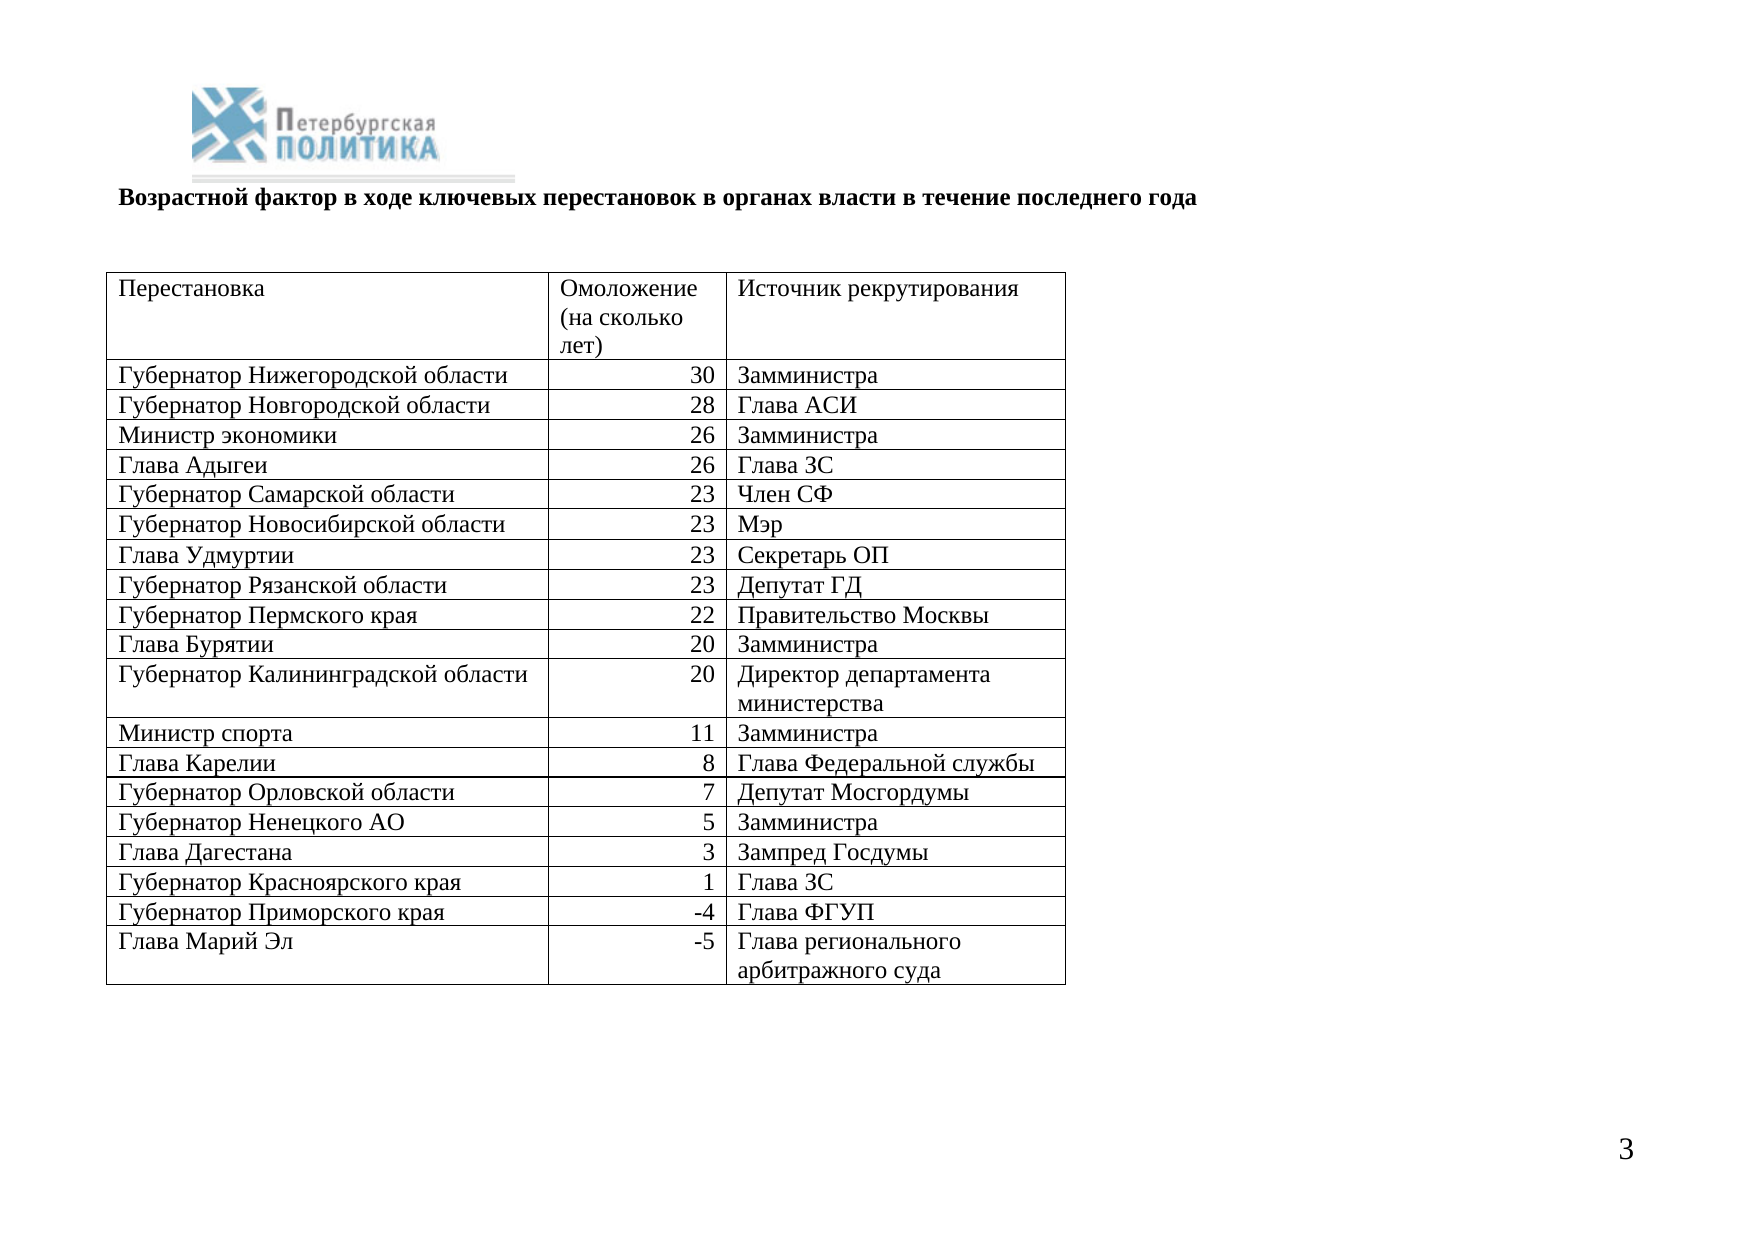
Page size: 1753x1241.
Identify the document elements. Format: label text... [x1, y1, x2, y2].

table_cell Замминистра [727, 630, 1065, 658]
table_cell Член СФ [727, 480, 1065, 508]
table_header Перестановка [107, 273, 548, 359]
table_cell Губернатор Ненецкого АО [107, 807, 548, 836]
table_cell Министр спорта [107, 718, 548, 747]
table_cell Глава регионального арбитражного суда [727, 926, 1065, 984]
table_cell 26 [549, 420, 726, 449]
table_cell 5 [549, 807, 726, 836]
table_cell Депутат Мосгордумы [727, 778, 1065, 806]
text Возрастной фактор в ходе ключевых перестановок в органах власти в течение последнего года [118, 182, 1634, 211]
table_cell Глава Марий Эл [107, 926, 548, 984]
table_cell 23 [549, 540, 726, 569]
table_cell Зампред Госдумы [727, 837, 1065, 866]
table_cell 22 [549, 600, 726, 628]
table_cell 23 [549, 570, 726, 599]
table_cell 28 [549, 390, 726, 419]
table_cell Губернатор Орловской области [107, 778, 548, 806]
table_cell Глава Дагестана [107, 837, 548, 866]
table_cell -5 [549, 926, 726, 984]
table_cell 20 [549, 659, 726, 717]
table_header Омоложение (на сколько лет) [549, 273, 726, 359]
table_cell 20 [549, 630, 726, 658]
table_header Источник рекрутирования [727, 273, 1065, 359]
table_cell Директор департамента министерства [727, 659, 1065, 717]
table_cell Замминистра [727, 807, 1065, 836]
table_cell Глава ЗС [727, 450, 1065, 478]
table_cell 23 [549, 509, 726, 539]
table_cell Замминистра [727, 420, 1065, 449]
table_cell Замминистра [727, 718, 1065, 747]
table_cell 11 [549, 718, 726, 747]
table_cell Губернатор Пермского края [107, 600, 548, 628]
table_cell Замминистра [727, 360, 1065, 389]
table_cell Губернатор Калининградской области [107, 659, 548, 717]
table_cell 8 [549, 748, 726, 776]
picture [192, 73, 515, 183]
table_cell -4 [549, 897, 726, 925]
table_cell Губернатор Новгородской области [107, 390, 548, 419]
table_cell Глава Удмуртии [107, 540, 548, 569]
table_cell Глава Бурятии [107, 630, 548, 658]
table_cell 30 [549, 360, 726, 389]
table_cell Губернатор Приморского края [107, 897, 548, 925]
table_cell Губернатор Самарской области [107, 480, 548, 508]
table_cell 3 [549, 837, 726, 866]
table_cell 7 [549, 778, 726, 806]
table_cell Глава ФГУП [727, 897, 1065, 925]
table_cell Губернатор Нижегородской области [107, 360, 548, 389]
table_cell Губернатор Рязанской области [107, 570, 548, 599]
table_cell Мэр [727, 509, 1065, 539]
table_cell Правительство Москвы [727, 600, 1065, 628]
table_cell Глава Федеральной службы [727, 748, 1065, 776]
table_cell 1 [549, 867, 726, 896]
table_cell Губернатор Красноярского края [107, 867, 548, 896]
table_cell Глава Карелии [107, 748, 548, 776]
table_cell Глава Адыгеи [107, 450, 548, 478]
table_cell Глава АСИ [727, 390, 1065, 419]
table_cell Министр экономики [107, 420, 548, 449]
table_cell Глава ЗС [727, 867, 1065, 896]
table_cell Депутат ГД [727, 570, 1065, 599]
table_cell 23 [549, 480, 726, 508]
table_cell Секретарь ОП [727, 540, 1065, 569]
table_cell 26 [549, 450, 726, 478]
table_cell Губернатор Новосибирской области [107, 509, 548, 539]
